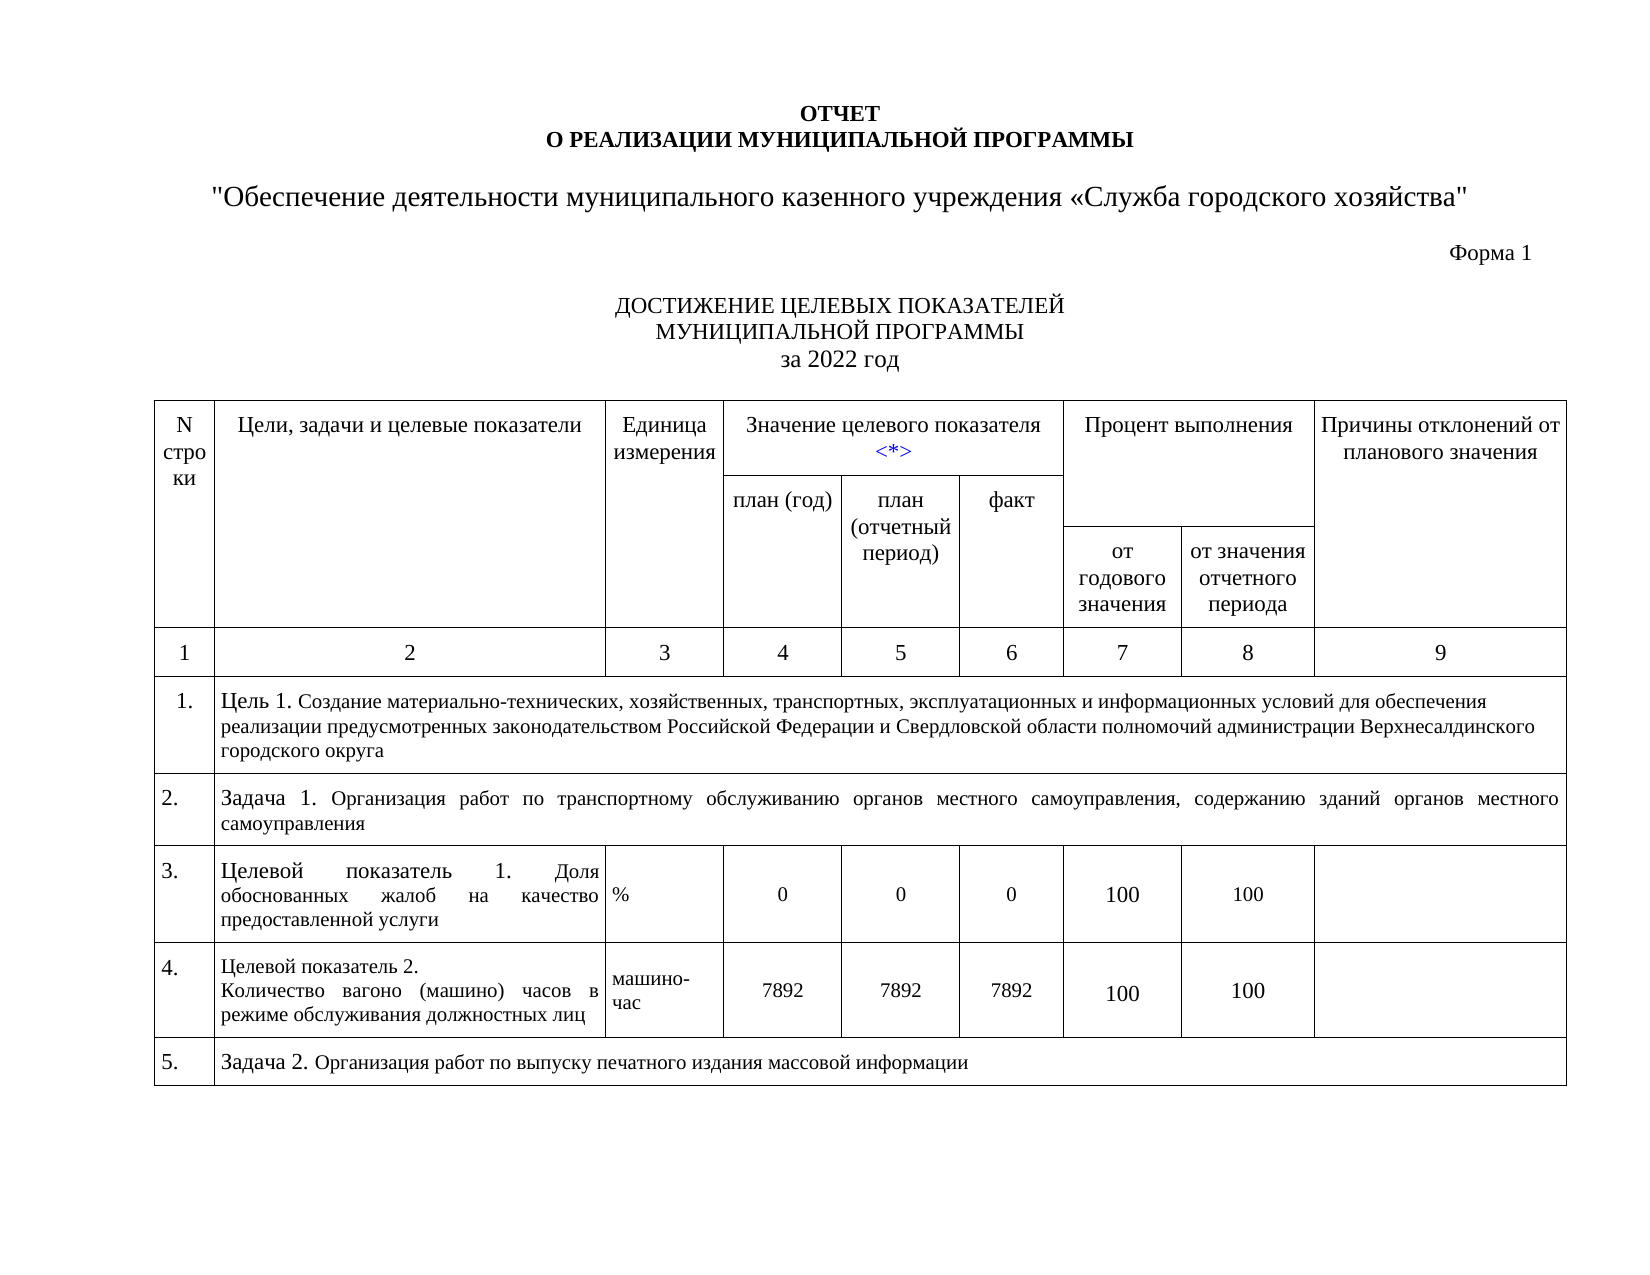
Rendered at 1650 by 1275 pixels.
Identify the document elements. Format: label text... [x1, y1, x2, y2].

text Форма 1 [148, 239, 1532, 266]
table_header Процент выполнения [1064, 401, 1314, 526]
table_cell 3 [606, 628, 723, 676]
table_cell 0 [724, 846, 841, 942]
table_cell 7 [1064, 628, 1181, 676]
table_header Цели, задачи и целевые показатели [215, 401, 605, 627]
table_cell 4. [155, 943, 214, 1037]
table_cell Задача 1. Организация работ по транспортному обслуживанию органов местного самоуправления, содержанию зданий органов местного самоуправления [215, 774, 1566, 845]
table_cell 9 [1315, 628, 1566, 676]
table_cell план (год) [724, 476, 841, 627]
text МУНИЦИПАЛЬНОЙ ПРОГРАММЫ [148, 318, 1532, 344]
table_cell 0 [960, 846, 1063, 942]
table_cell 100 [1182, 846, 1314, 942]
table_cell Цель 1. Создание материально-технических, хозяйственных, транспортных, эксплуатационных и информационных условий для обеспечения реализации предусмотренных законодательством Российской Федерации и Свердловской области полномочий администрации Верхнесалдинского городского округа [215, 677, 1566, 773]
table_cell 4 [724, 628, 841, 676]
text ДОСТИЖЕНИЕ ЦЕЛЕВЫХ ПОКАЗАТЕЛЕЙ [148, 292, 1532, 318]
table_cell 8 [1182, 628, 1314, 676]
table_header N строки [155, 401, 214, 627]
table_cell % [606, 846, 723, 942]
table_cell 7892 [724, 943, 841, 1037]
table_cell 100 [1064, 846, 1181, 942]
table_header Значение целевого показателя <*> [724, 401, 1063, 475]
table_cell 7892 [842, 943, 959, 1037]
table_header Единица измерения [606, 401, 723, 627]
text ОТЧЕТ [148, 100, 1532, 127]
table_cell 7892 [960, 943, 1063, 1037]
table_cell факт [960, 476, 1063, 627]
table_cell [1315, 943, 1566, 1037]
table_cell Целевой показатель 2. Количество вагоно (машино) часов в режиме обслуживания должностных лиц [215, 943, 605, 1037]
table_header Причины отклонений от планового значения [1315, 401, 1566, 627]
table_cell [1315, 846, 1566, 942]
table_cell 3. [155, 846, 214, 942]
table_cell 1. [155, 677, 214, 773]
table_cell 6 [960, 628, 1063, 676]
table_cell Целевой показатель 1. Доля обоснованных жалоб на качество предоставленной услуги [215, 846, 605, 942]
text за 2022 год [148, 344, 1532, 373]
table_cell 5 [842, 628, 959, 676]
table_cell от значения отчетного периода [1182, 527, 1314, 627]
table_cell 2 [215, 628, 605, 676]
text "Обеспечение деятельности муниципального казенного учреждения «Служба городского хозяйства" [148, 179, 1532, 213]
table_cell 5. [155, 1038, 214, 1085]
table_cell 2. [155, 774, 214, 845]
table_cell 100 [1182, 943, 1314, 1037]
table_cell от годового значения [1064, 527, 1181, 627]
table_cell 0 [842, 846, 959, 942]
table_cell план (отчетный период) [842, 476, 959, 627]
table_cell 1 [155, 628, 214, 676]
table_cell 100 [1064, 943, 1181, 1037]
text О РЕАЛИЗАЦИИ МУНИЦИПАЛЬНОЙ ПРОГРАММЫ [148, 127, 1532, 153]
table_cell машино-час [606, 943, 723, 1037]
table_cell Задача 2. Организация работ по выпуску печатного издания массовой информации [215, 1038, 1566, 1085]
